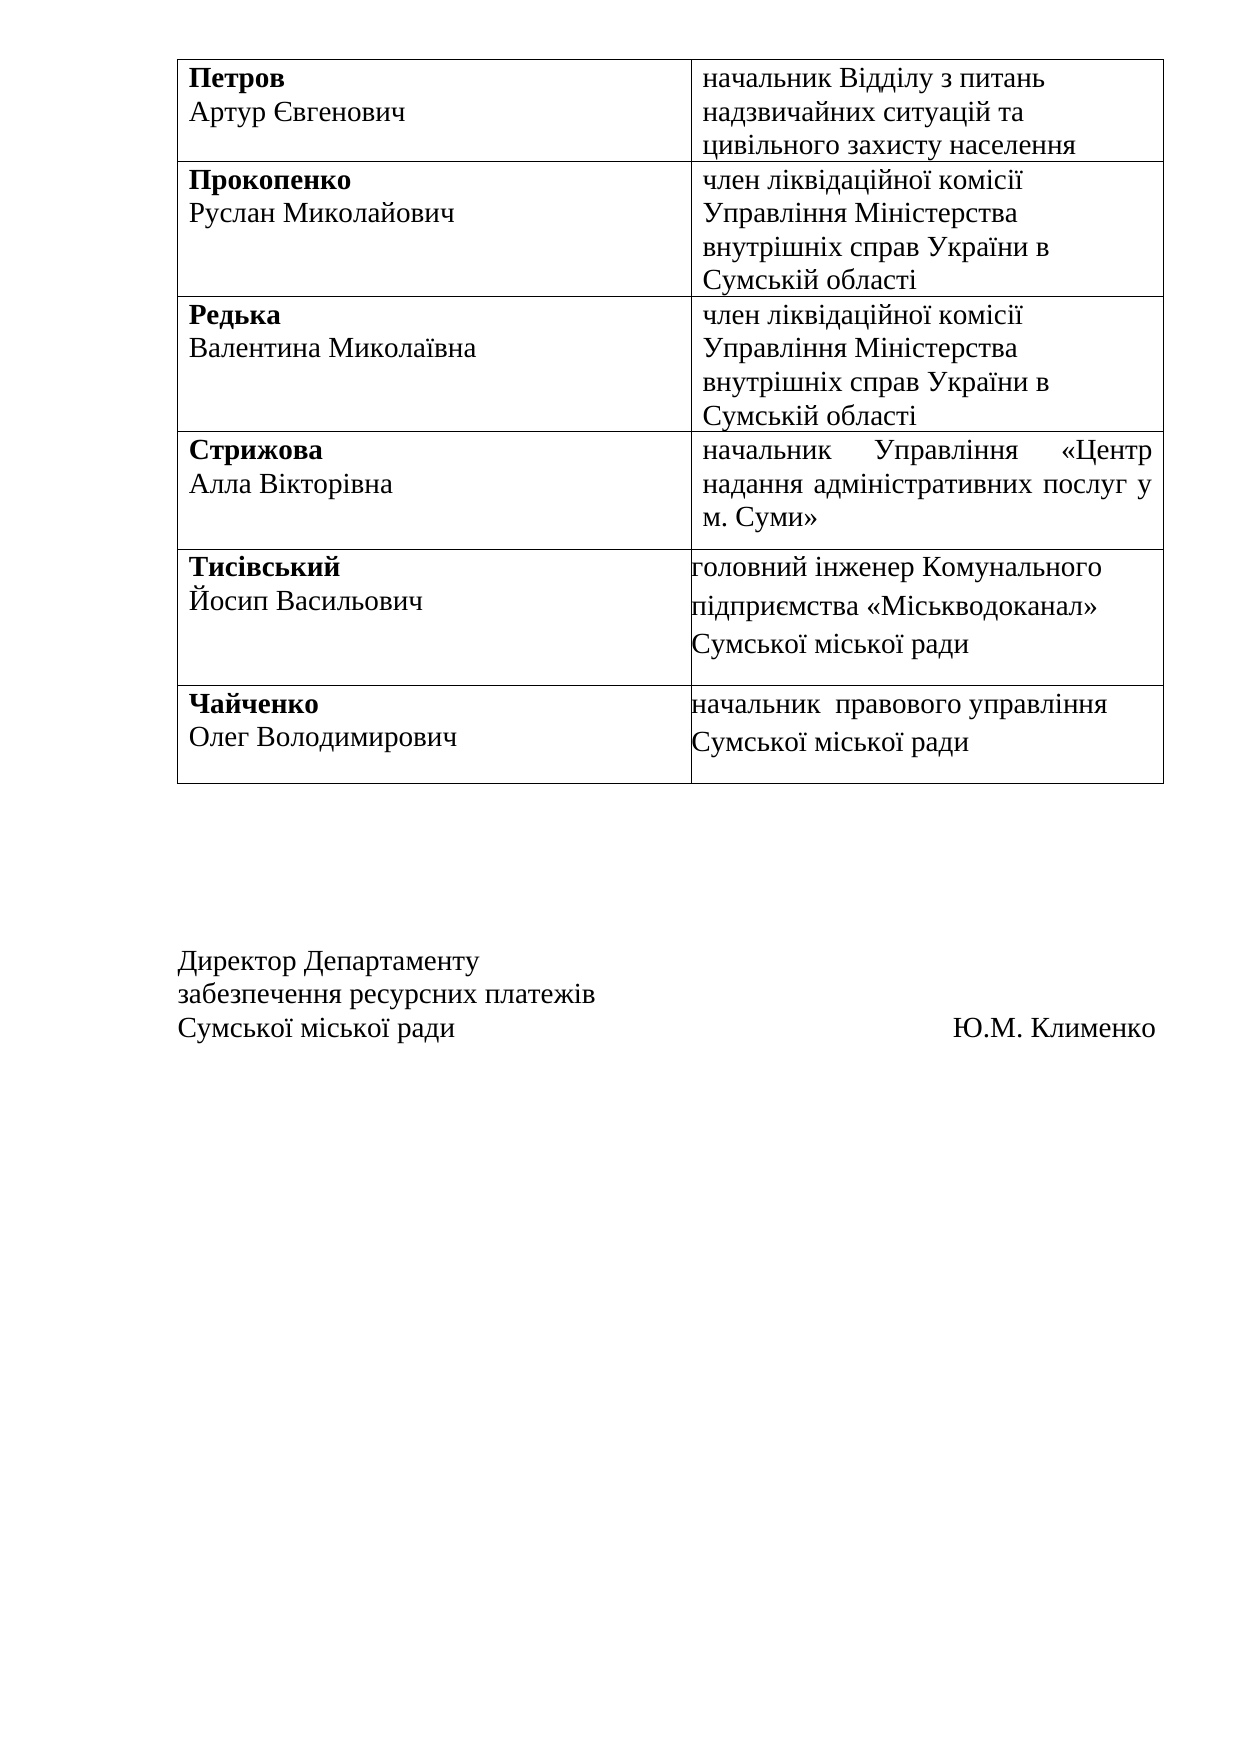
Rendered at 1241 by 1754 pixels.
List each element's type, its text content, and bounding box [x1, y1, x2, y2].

table_cell начальник Управління «Центр надання адміністративних послуг у м. Суми» [692, 432, 1163, 548]
table_cell начальник правового управління Сумської міської ради [692, 686, 1163, 783]
text Директор Департаменту [177, 943, 1181, 976]
table_cell Прокопенко Руслан Миколайович [178, 162, 691, 296]
table_cell Тисівський Йосип Васильович [178, 550, 691, 685]
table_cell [692, 162, 1163, 296]
text Сумської міської ради Ю.М. Клименко [177, 1010, 1181, 1043]
table_cell Стрижова Алла Вікторівна [178, 432, 691, 548]
table_cell член ліквідаційної комісії Управління Міністерства внутрішніх справ України в Сумській області [692, 297, 1163, 431]
text забезпечення ресурсних платежів [177, 976, 1181, 1010]
table_cell Редька Валентина Миколаївна [178, 297, 691, 431]
table_cell начальник Відділу з питань надзвичайних ситуацій та цивільного захисту населення [692, 60, 1163, 161]
table_cell Петров Артур Євгенович [178, 60, 691, 161]
table_cell головний інженер Комунального підприємства «Міськводоканал» Сумської міської ради [692, 550, 1163, 685]
table_cell Чайченко Олег Володимирович [178, 686, 691, 783]
